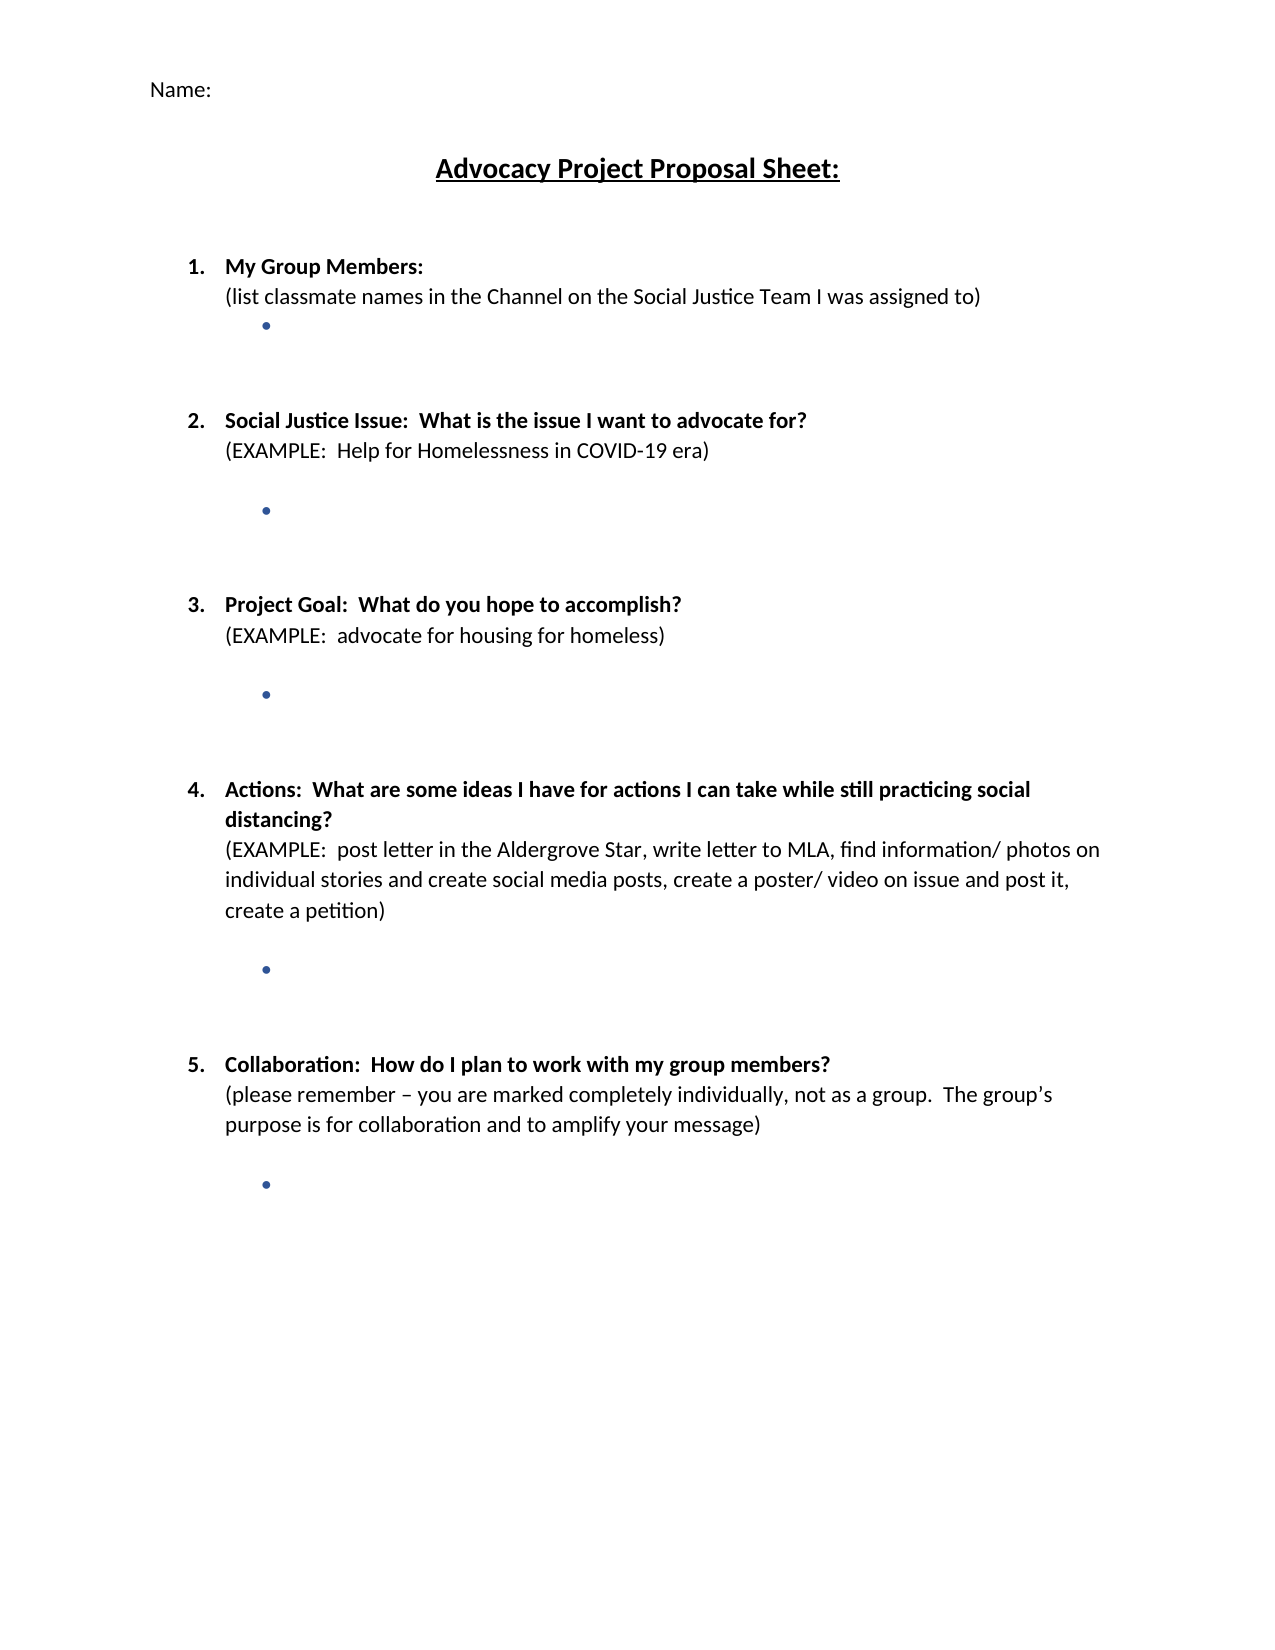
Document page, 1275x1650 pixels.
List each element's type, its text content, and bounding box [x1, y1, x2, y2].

list (please remember – you are marked completely individually, not as a group. The group’s purpose is for collaboration and to amplify your message) [225, 1080, 1125, 1138]
list Actions: What are some ideas I have for actions I can take while still practicing social distancing? [187, 775, 1125, 833]
list (EXAMPLE: post letter in the Aldergrove Star, write letter to MLA, find information/ photos on individual stories and create social media posts, create a poster/ video on issue and post it, create a petition) [225, 835, 1125, 924]
list (EXAMPLE: Help for Homelessness in COVID-19 era) [225, 436, 1125, 464]
list Collaboration: How do I plan to work with my group members? [187, 1050, 1125, 1078]
list My Group Members: [187, 252, 1125, 280]
list Project Goal: What do you hope to accomplish? [187, 591, 1125, 618]
list (EXAMPLE: advocate for housing for homeless) [225, 621, 1125, 649]
text Advocacy Project Proposal Sheet: [150, 150, 1125, 186]
list (list classmate names in the Channel on the Social Justice Team I was assigned to) [225, 282, 1125, 310]
list Social Justice Issue: What is the issue I want to advocate for? [187, 406, 1125, 434]
